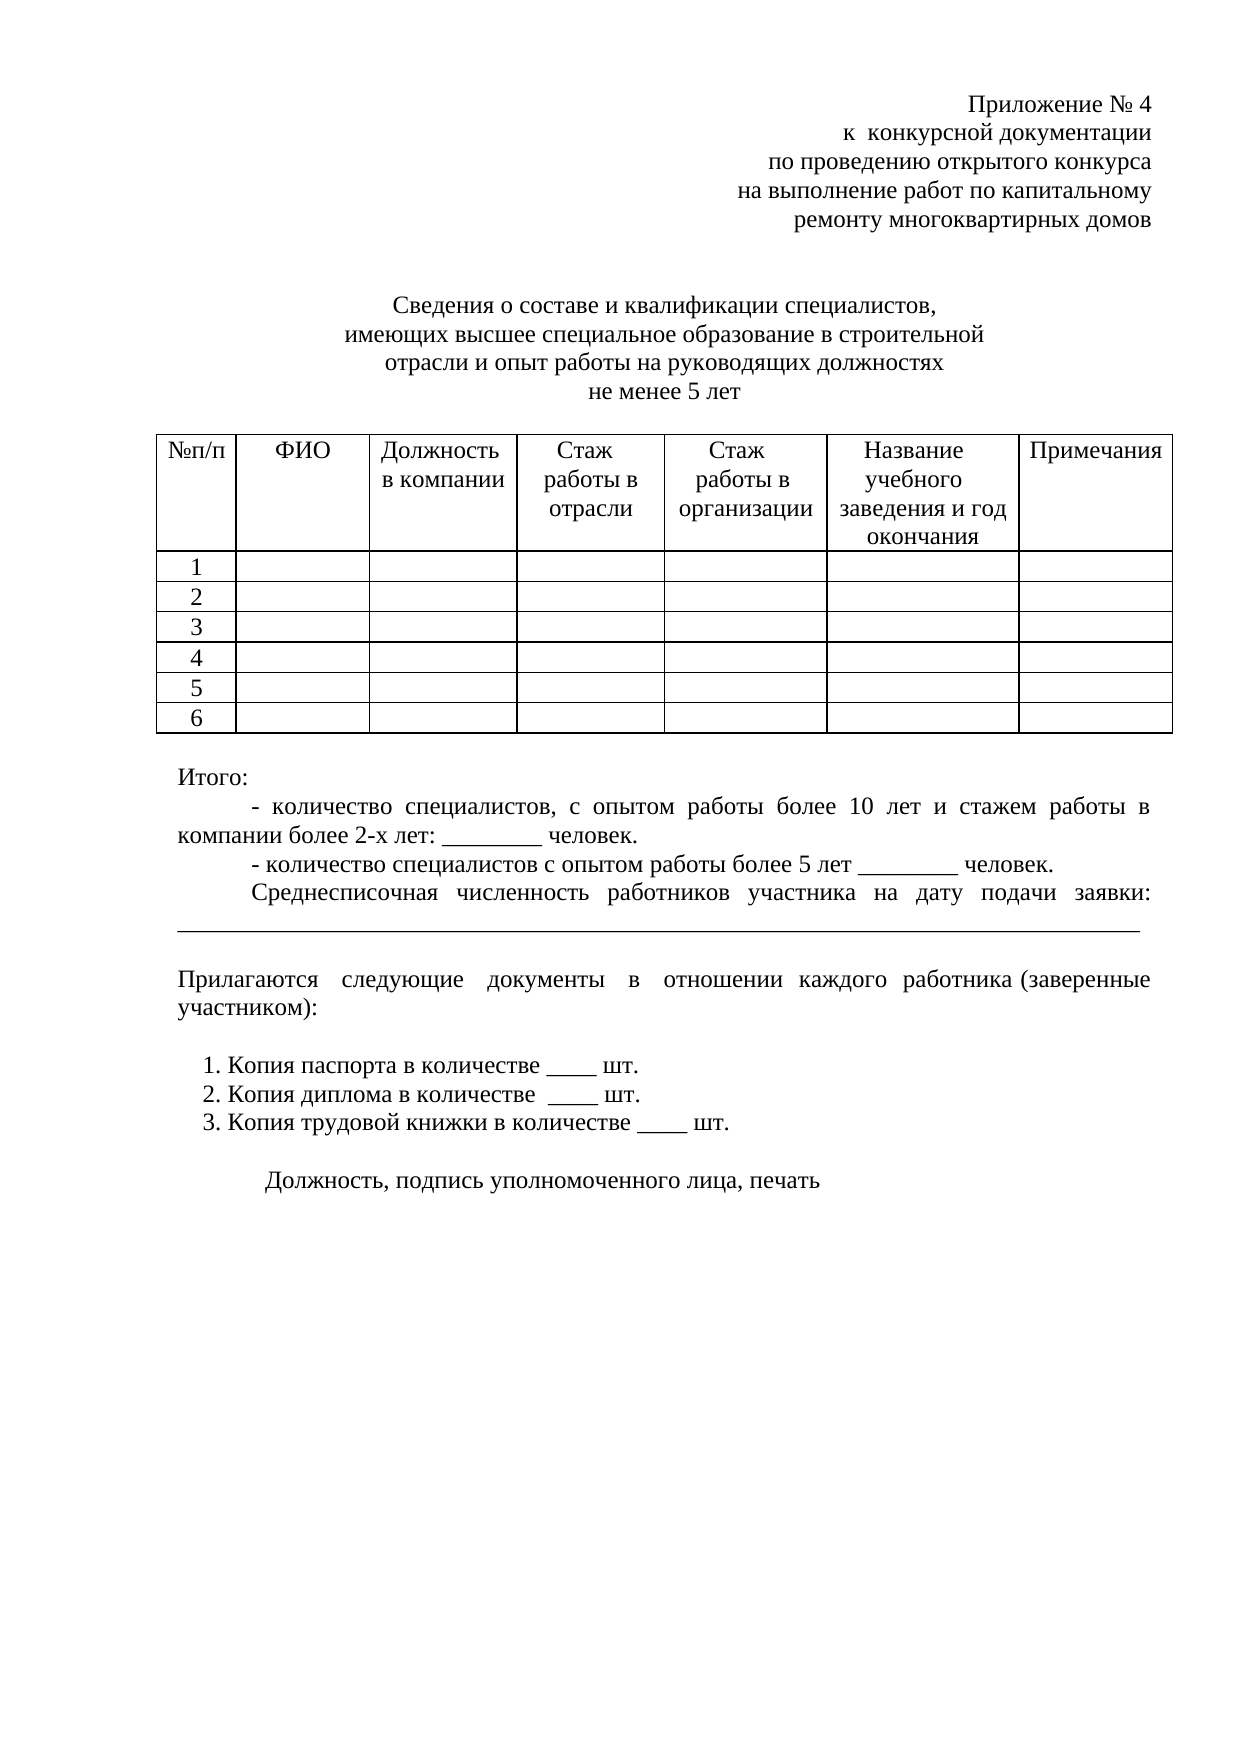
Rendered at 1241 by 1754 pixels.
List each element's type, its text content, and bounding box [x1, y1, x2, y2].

table_cell [665, 673, 826, 702]
table_cell [237, 673, 369, 702]
table_cell 6 [157, 703, 235, 732]
table_cell [370, 643, 516, 671]
table_cell [828, 612, 1018, 641]
table_cell [370, 582, 516, 611]
text Среднесписочная численность работников участника на дату подачи заявки: _____________________________________________________________________________ [177, 877, 1152, 935]
table_cell [370, 552, 516, 581]
text Прилагаются следующие документы в отношении каждого работника (заверенные участником): [177, 964, 1152, 1021]
table_cell [370, 703, 516, 732]
text Должность, подпись уполномоченного лица, печать [177, 1165, 1152, 1194]
table_cell 1 [157, 552, 235, 581]
table_cell [1020, 552, 1172, 581]
table_cell [237, 643, 369, 671]
table_cell [370, 673, 516, 702]
text к конкурсной документации [177, 117, 1152, 146]
text имеющих высшее специальное образование в строительной [177, 319, 1152, 347]
table_cell [828, 703, 1018, 732]
text по проведению открытого конкурса [177, 146, 1152, 175]
text - количество специалистов, с опытом работы более 10 лет и стажем работы в компании более 2-х лет: ________ человек. [177, 791, 1152, 849]
table_cell [828, 552, 1018, 581]
table_header Стаж работы в организации [665, 435, 826, 550]
text не менее 5 лет [177, 376, 1152, 405]
text ремонту многоквартирных домов [177, 204, 1152, 232]
table_cell [237, 612, 369, 641]
table_cell [518, 673, 664, 702]
table_header Примечания [1020, 435, 1172, 550]
table_cell [665, 643, 826, 671]
table_header Должность в компании [370, 435, 516, 550]
table_cell [518, 612, 664, 641]
table_header Стаж работы в отрасли [518, 435, 664, 550]
table_cell [1020, 612, 1172, 641]
table_header ФИО [237, 435, 369, 550]
table_cell [1020, 703, 1172, 732]
table_cell 5 [157, 673, 235, 702]
table_cell 2 [157, 582, 235, 611]
table_cell [518, 643, 664, 671]
table_cell [518, 582, 664, 611]
table_cell 4 [157, 643, 235, 671]
text 1. Копия паспорта в количестве ____ шт. [177, 1050, 1152, 1079]
table_cell [1020, 643, 1172, 671]
text Приложение № 4 [177, 89, 1152, 117]
text Сведения о составе и квалификации специалистов, [177, 290, 1152, 319]
text 2. Копия диплома в количестве ____ шт. [177, 1079, 1152, 1107]
text 3. Копия трудовой книжки в количестве ____ шт. [177, 1107, 1152, 1136]
text отрасли и опыт работы на руководящих должностях [177, 347, 1152, 376]
table_cell [665, 582, 826, 611]
text на выполнение работ по капитальному [177, 175, 1152, 204]
table_header №п/п [157, 435, 235, 550]
text - количество специалистов с опытом работы более 5 лет ________ человек. [177, 849, 1152, 877]
table_cell [1020, 673, 1172, 702]
table_cell [665, 612, 826, 641]
table_cell [237, 703, 369, 732]
table_cell [518, 552, 664, 581]
table_cell [828, 673, 1018, 702]
table_cell [828, 582, 1018, 611]
table_cell [665, 703, 826, 732]
table_cell [518, 703, 664, 732]
table_cell [370, 612, 516, 641]
table_cell 3 [157, 612, 235, 641]
table_cell [1020, 582, 1172, 611]
table_cell [828, 643, 1018, 671]
text Итого: [177, 762, 1152, 791]
table_header Название учебного заведения и год окончания [828, 435, 1018, 550]
table_cell [237, 582, 369, 611]
table_cell [237, 552, 369, 581]
table_cell [665, 552, 826, 581]
